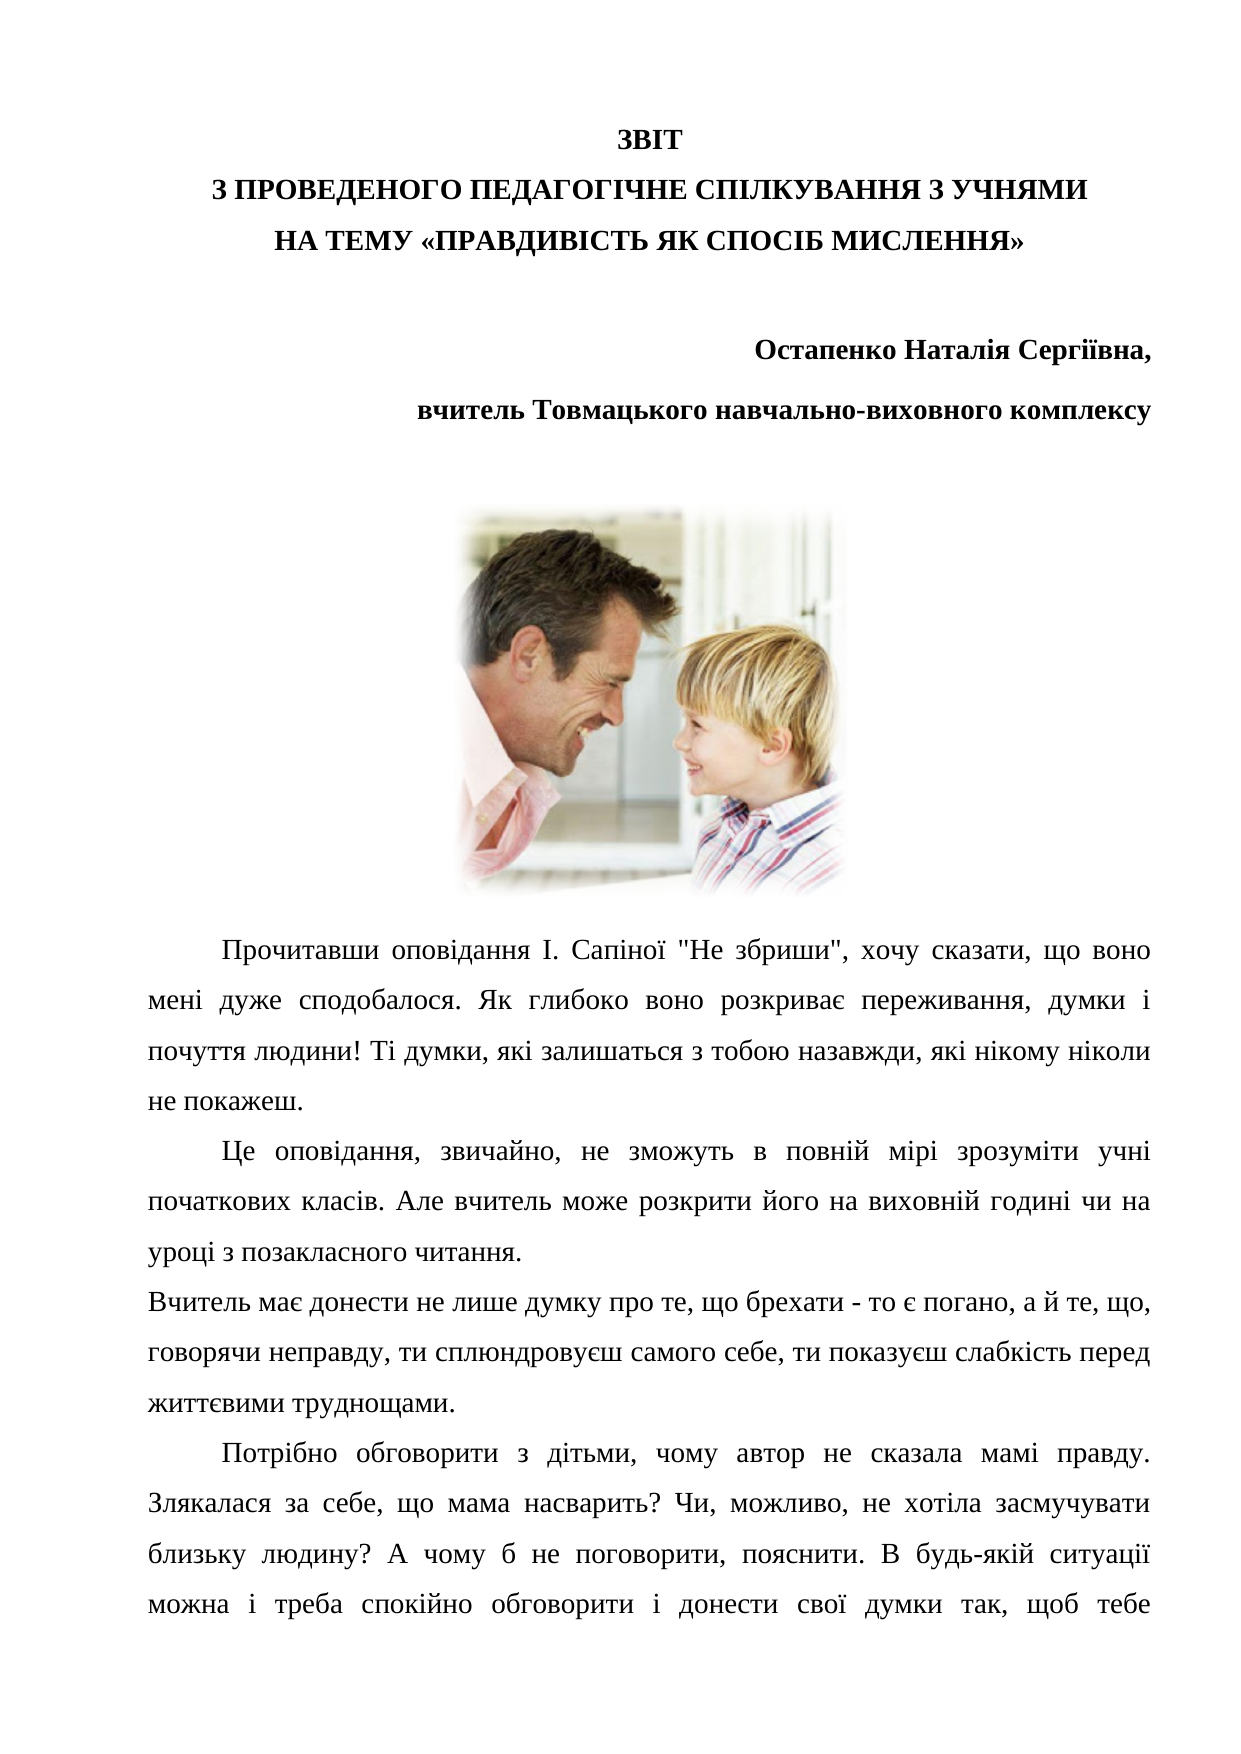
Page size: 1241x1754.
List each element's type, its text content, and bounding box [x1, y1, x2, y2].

text вчитель Товмацького навчально-виховного комплексу [148, 392, 1152, 425]
picture [485, 535, 816, 866]
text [148, 1435, 1152, 1619]
text ЗВІТ [148, 122, 1152, 156]
text З ПРОВЕДЕНОГО ПЕДАГОГІЧНЕ СПІЛКУВАННЯ З УЧНЯМИ [148, 172, 1152, 206]
text Це оповідання, звичайно, не зможуть в повній мірі зрозуміти учні початкових класів. Але вчитель може розкрити його на виховній годині чи на уроці з позакласного читання. [148, 1133, 1152, 1267]
text Вчитель має донести не лише думку про те, що брехати - то є погано, а й те, що, говорячи неправду, ти сплюндровуєш самого себе, ти показуєш слабкість перед життєвими труднощами. [148, 1284, 1152, 1418]
text НА ТЕМУ «ПРАВДИВІСТЬ ЯК СПОСІБ МИСЛЕННЯ» [148, 223, 1152, 256]
text Остапенко Наталія Сергіївна, [148, 332, 1152, 366]
text Прочитавши оповідання І. Сапіної "Не збриши", хочу сказати, що воно мені дуже сподобалося. Як глибоко воно розкриває переживання, думки і почуття людини! Ті думки, які залишаться з тобою назавжди, які нікому ніколи не покажеш. [148, 932, 1152, 1116]
